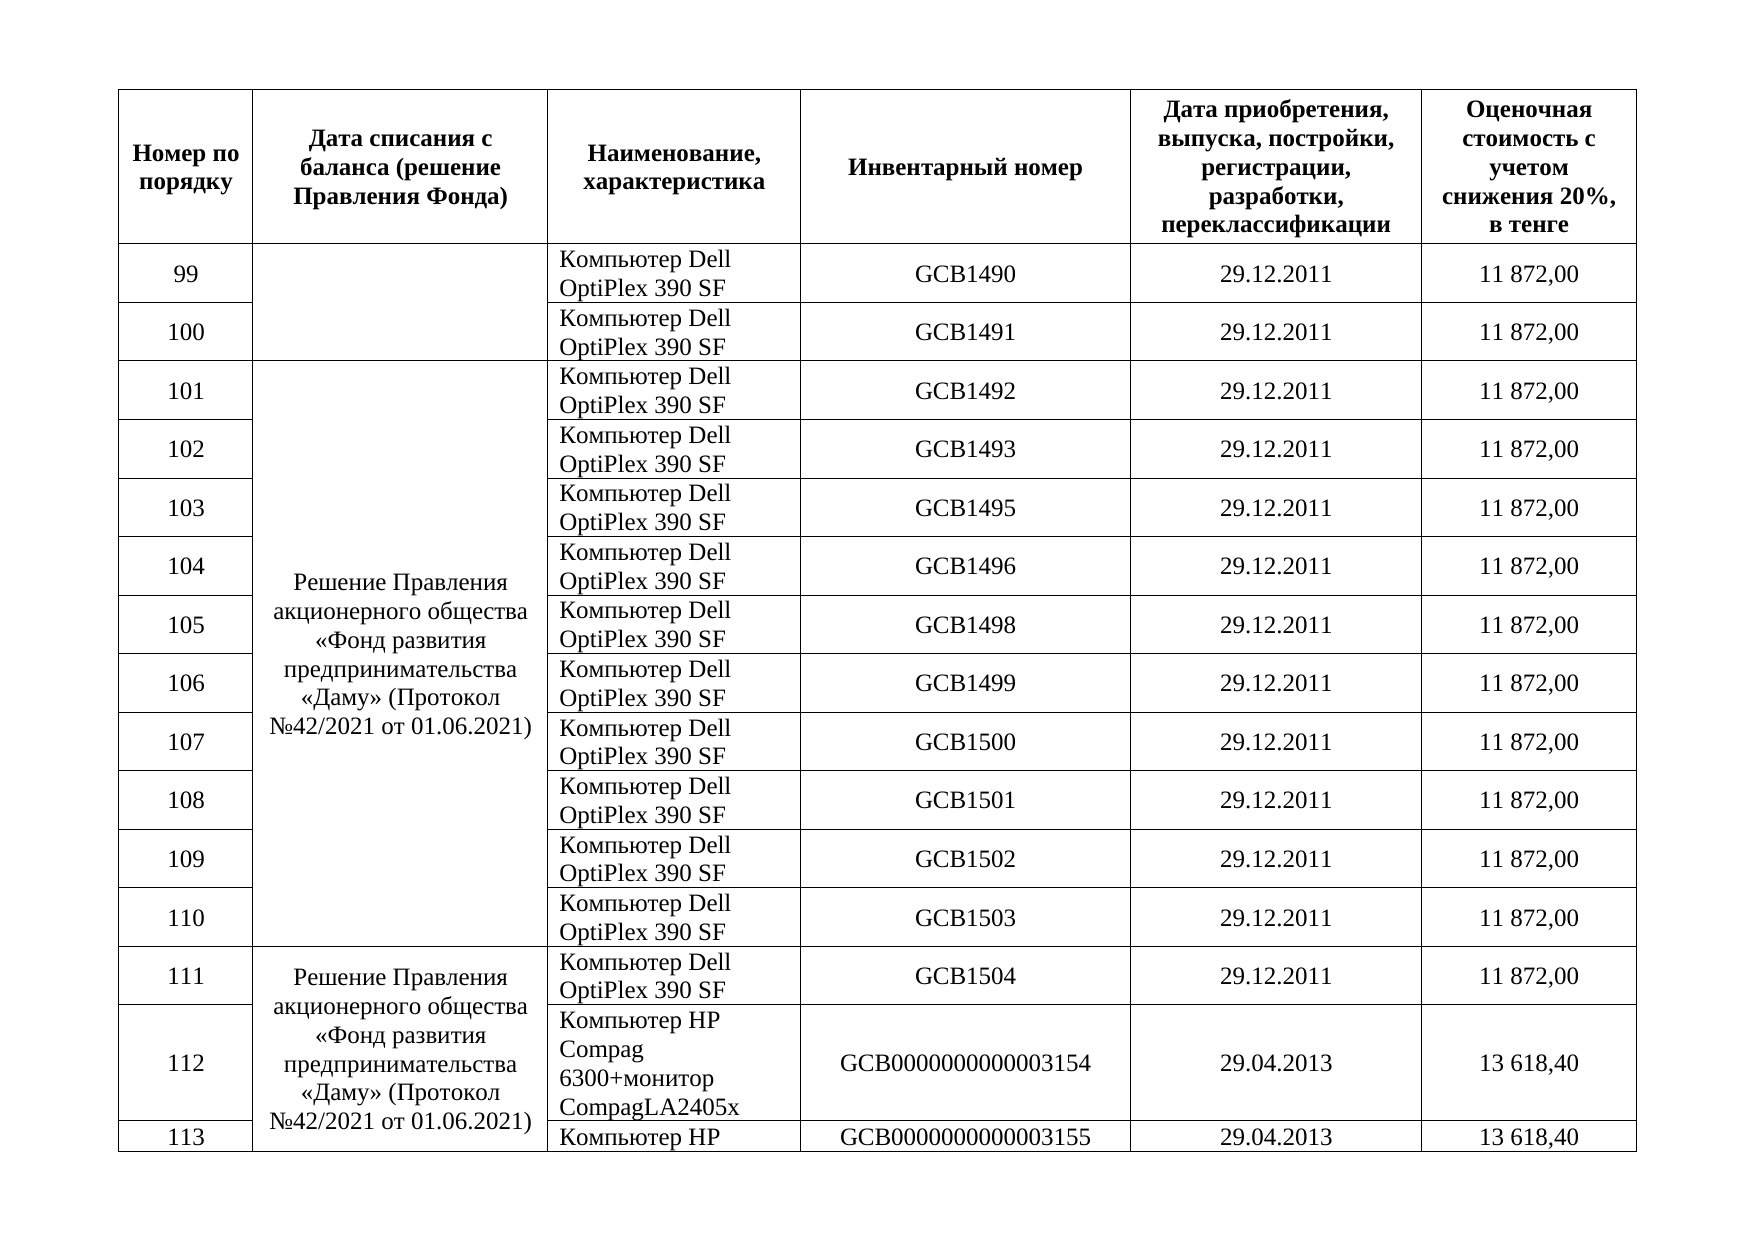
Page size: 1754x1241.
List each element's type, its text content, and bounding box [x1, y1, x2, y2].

table_cell 11 872,00 [1422, 479, 1636, 536]
table_cell 109 [119, 830, 252, 887]
table_cell 29.04.2013 [1131, 1005, 1421, 1120]
table_cell 11 872,00 [1422, 244, 1636, 302]
table_header Номер по порядку [119, 90, 252, 243]
table_cell Компьютер HP Compag 6300+монитор CompagLA2405x [548, 1121, 800, 1151]
table_cell GCB1496 [801, 537, 1130, 594]
table_cell 102 [119, 420, 252, 477]
table_cell 29.12.2011 [1131, 947, 1421, 1004]
table_cell 29.12.2011 [1131, 771, 1421, 829]
table_header Оценочная стоимость с учетом снижения 20%, в тенге [1422, 90, 1636, 243]
table_cell Компьютер HP Compag 6300+монитор CompagLA2405x [548, 1005, 800, 1120]
table_cell 110 [119, 888, 252, 946]
table_cell Компьютер Dell OptiPlex 390 SF [548, 596, 800, 653]
table_cell 13 618,40 [1422, 1121, 1636, 1151]
table_cell GCB1503 [801, 888, 1130, 946]
table_header Дата списания с баланса (решение Правления Фонда) [253, 90, 547, 243]
table_cell 111 [119, 947, 252, 1004]
table_cell GCB1492 [801, 361, 1130, 419]
table_cell 100 [119, 303, 252, 360]
table_cell 106 [119, 654, 252, 712]
table_cell 29.12.2011 [1131, 596, 1421, 653]
table_cell Компьютер Dell OptiPlex 390 SF [548, 303, 800, 360]
table_cell 11 872,00 [1422, 771, 1636, 829]
table_cell 11 872,00 [1422, 947, 1636, 1004]
table_cell GCB1500 [801, 713, 1130, 770]
table_cell 99 [119, 244, 252, 302]
table_cell 112 [119, 1005, 252, 1120]
table_cell Компьютер Dell OptiPlex 390 SF [548, 361, 800, 419]
table_cell GCB1499 [801, 654, 1130, 712]
table_cell Компьютер Dell OptiPlex 390 SF [548, 947, 800, 1004]
table_cell Компьютер Dell OptiPlex 390 SF [548, 479, 800, 536]
table_cell Компьютер Dell OptiPlex 390 SF [548, 654, 800, 712]
table_cell 11 872,00 [1422, 830, 1636, 887]
table_cell Компьютер Dell OptiPlex 390 SF [548, 771, 800, 829]
table_cell 29.12.2011 [1131, 303, 1421, 360]
table_cell GCB0000000000003155 [801, 1121, 1130, 1151]
table_cell 13 618,40 [1422, 1005, 1636, 1120]
table_cell GCB1493 [801, 420, 1130, 477]
table_cell 29.12.2011 [1131, 361, 1421, 419]
table_cell 29.12.2011 [1131, 537, 1421, 594]
table_cell 11 872,00 [1422, 420, 1636, 477]
table_cell 29.12.2011 [1131, 420, 1421, 477]
table_cell Компьютер Dell OptiPlex 390 SF [548, 713, 800, 770]
table_cell 103 [119, 479, 252, 536]
table_cell 105 [119, 596, 252, 653]
table_cell GCB1491 [801, 303, 1130, 360]
table_cell Решение Правления акционерного общества «Фонд развития предпринимательства «Даму» (Протокол №42/2021 от 01.06.2021) [253, 947, 547, 1151]
table_cell Компьютер Dell OptiPlex 390 SF [548, 537, 800, 594]
table_cell 107 [119, 713, 252, 770]
table_cell 104 [119, 537, 252, 594]
table_cell 11 872,00 [1422, 361, 1636, 419]
table_header Наименование, характеристика [548, 90, 800, 243]
table_cell 11 872,00 [1422, 888, 1636, 946]
table_cell 11 872,00 [1422, 596, 1636, 653]
table_cell GCB1498 [801, 596, 1130, 653]
table_cell 29.12.2011 [1131, 479, 1421, 536]
table_cell GCB1502 [801, 830, 1130, 887]
table_cell 29.12.2011 [1131, 713, 1421, 770]
table_cell GCB1504 [801, 947, 1130, 1004]
table_header Инвентарный номер [801, 90, 1130, 243]
table_cell 29.04.2013 [1131, 1121, 1421, 1151]
table_cell 11 872,00 [1422, 713, 1636, 770]
table_cell 11 872,00 [1422, 537, 1636, 594]
table_cell Компьютер Dell OptiPlex 390 SF [548, 830, 800, 887]
table_cell 101 [119, 361, 252, 419]
table_cell GCB1501 [801, 771, 1130, 829]
table_cell 29.12.2011 [1131, 244, 1421, 302]
table_cell 29.12.2011 [1131, 654, 1421, 712]
table_cell 29.12.2011 [1131, 888, 1421, 946]
table_cell 11 872,00 [1422, 303, 1636, 360]
table_cell Компьютер Dell OptiPlex 390 SF [548, 420, 800, 477]
table_cell GCB1495 [801, 479, 1130, 536]
table_cell 108 [119, 771, 252, 829]
table_cell 113 [119, 1121, 252, 1151]
table_cell Решение Правления акционерного общества «Фонд развития предпринимательства «Даму» (Протокол №42/2021 от 01.06.2021) [253, 361, 547, 946]
table_cell Компьютер Dell OptiPlex 390 SF [548, 244, 800, 302]
table_header Дата приобретения, выпуска, постройки, регистрации, разработки, переклассификации [1131, 90, 1421, 243]
table_cell 11 872,00 [1422, 654, 1636, 712]
table_cell 29.12.2011 [1131, 830, 1421, 887]
table_cell Компьютер Dell OptiPlex 390 SF [548, 888, 800, 946]
table_cell GCB1490 [801, 244, 1130, 302]
table_cell GCB0000000000003154 [801, 1005, 1130, 1120]
